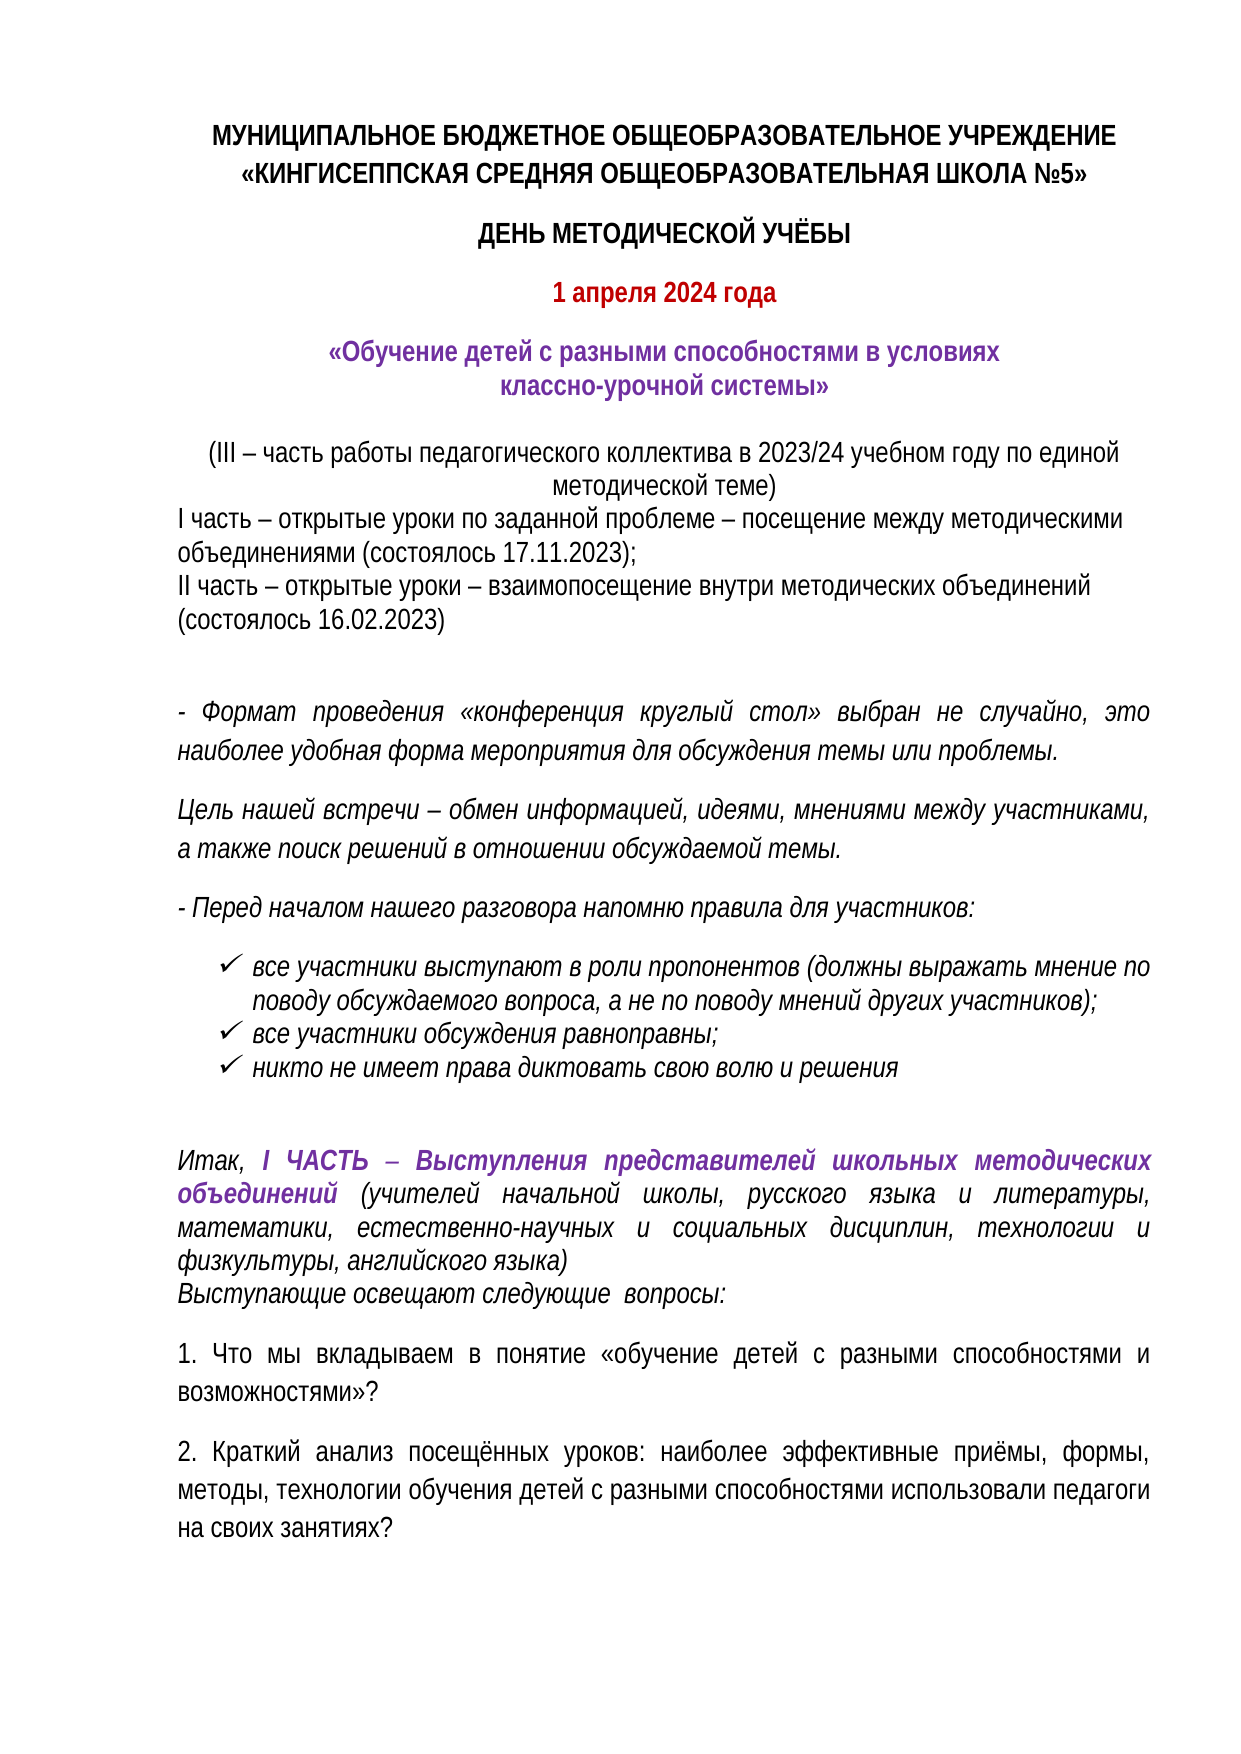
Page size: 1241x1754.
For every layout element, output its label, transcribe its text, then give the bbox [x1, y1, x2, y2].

text II часть – открытые уроки – взаимопосещение внутри методических объединений (состоялось 16.02.2023) [177, 568, 1152, 635]
text ДЕНЬ МЕТОДИЧЕСКОЙ УЧЁБЫ [177, 216, 1152, 249]
text 1. Что мы вкладываем в понятие «обучение детей с разными способностями и возможностями»? [177, 1336, 1152, 1408]
list все участники обсуждения равноправны; [215, 1016, 1152, 1050]
text Итак, I ЧАСТЬ – Выступления представителей школьных методических объединений (учителей начальной школы, русского языка и литературы, математики, естественно-научных и социальных дисциплин, технологии и физкультуры, английского языка) [177, 1143, 1152, 1277]
text МУНИЦИПАЛЬНОЕ БЮДЖЕТНОЕ ОБЩЕОБРАЗОВАТЕЛЬНОЕ УЧРЕЖДЕНИЕ «КИНГИСЕППСКАЯ СРЕДНЯЯ ОБЩЕОБРАЗОВАТЕЛЬНАЯ ШКОЛА №5» [177, 118, 1152, 190]
list все участники выступают в роли пропонентов (должны выражать мнение по поводу обсуждаемого вопроса, а не по поводу мнений других участников); [215, 949, 1152, 1016]
text (III – часть работы педагогического коллектива в 2023/24 учебном году по единой методической теме) [177, 435, 1152, 502]
text «Обучение детей с разными способностями в условиях [177, 334, 1152, 368]
text Цель нашей встречи – обмен информацией, идеями, мнениями между участниками, а также поиск решений в отношении обсуждаемой темы. [177, 792, 1152, 864]
text 2. Краткий анализ посещённых уроков: наиболее эффективные приёмы, формы, методы, технологии обучения детей с разными способностями использовали педагоги на своих занятиях? [177, 1434, 1152, 1544]
text Выступающие освещают следующие вопросы: [177, 1277, 1152, 1310]
text I часть – открытые уроки по заданной проблеме – посещение между методическими объединениями (состоялось 17.11.2023); [177, 502, 1152, 568]
text 1 апреля 2024 года [177, 275, 1152, 308]
list никто не имеет права диктовать свою волю и решения [215, 1050, 1152, 1084]
text - Перед началом нашего разговора напомню правила для участников: [177, 890, 1152, 923]
text классно-урочной системы» [177, 368, 1152, 401]
text - Формат проведения «конференция круглый стол» выбран не случайно, это наиболее удобная форма мероприятия для обсуждения темы или проблемы. [177, 694, 1152, 766]
